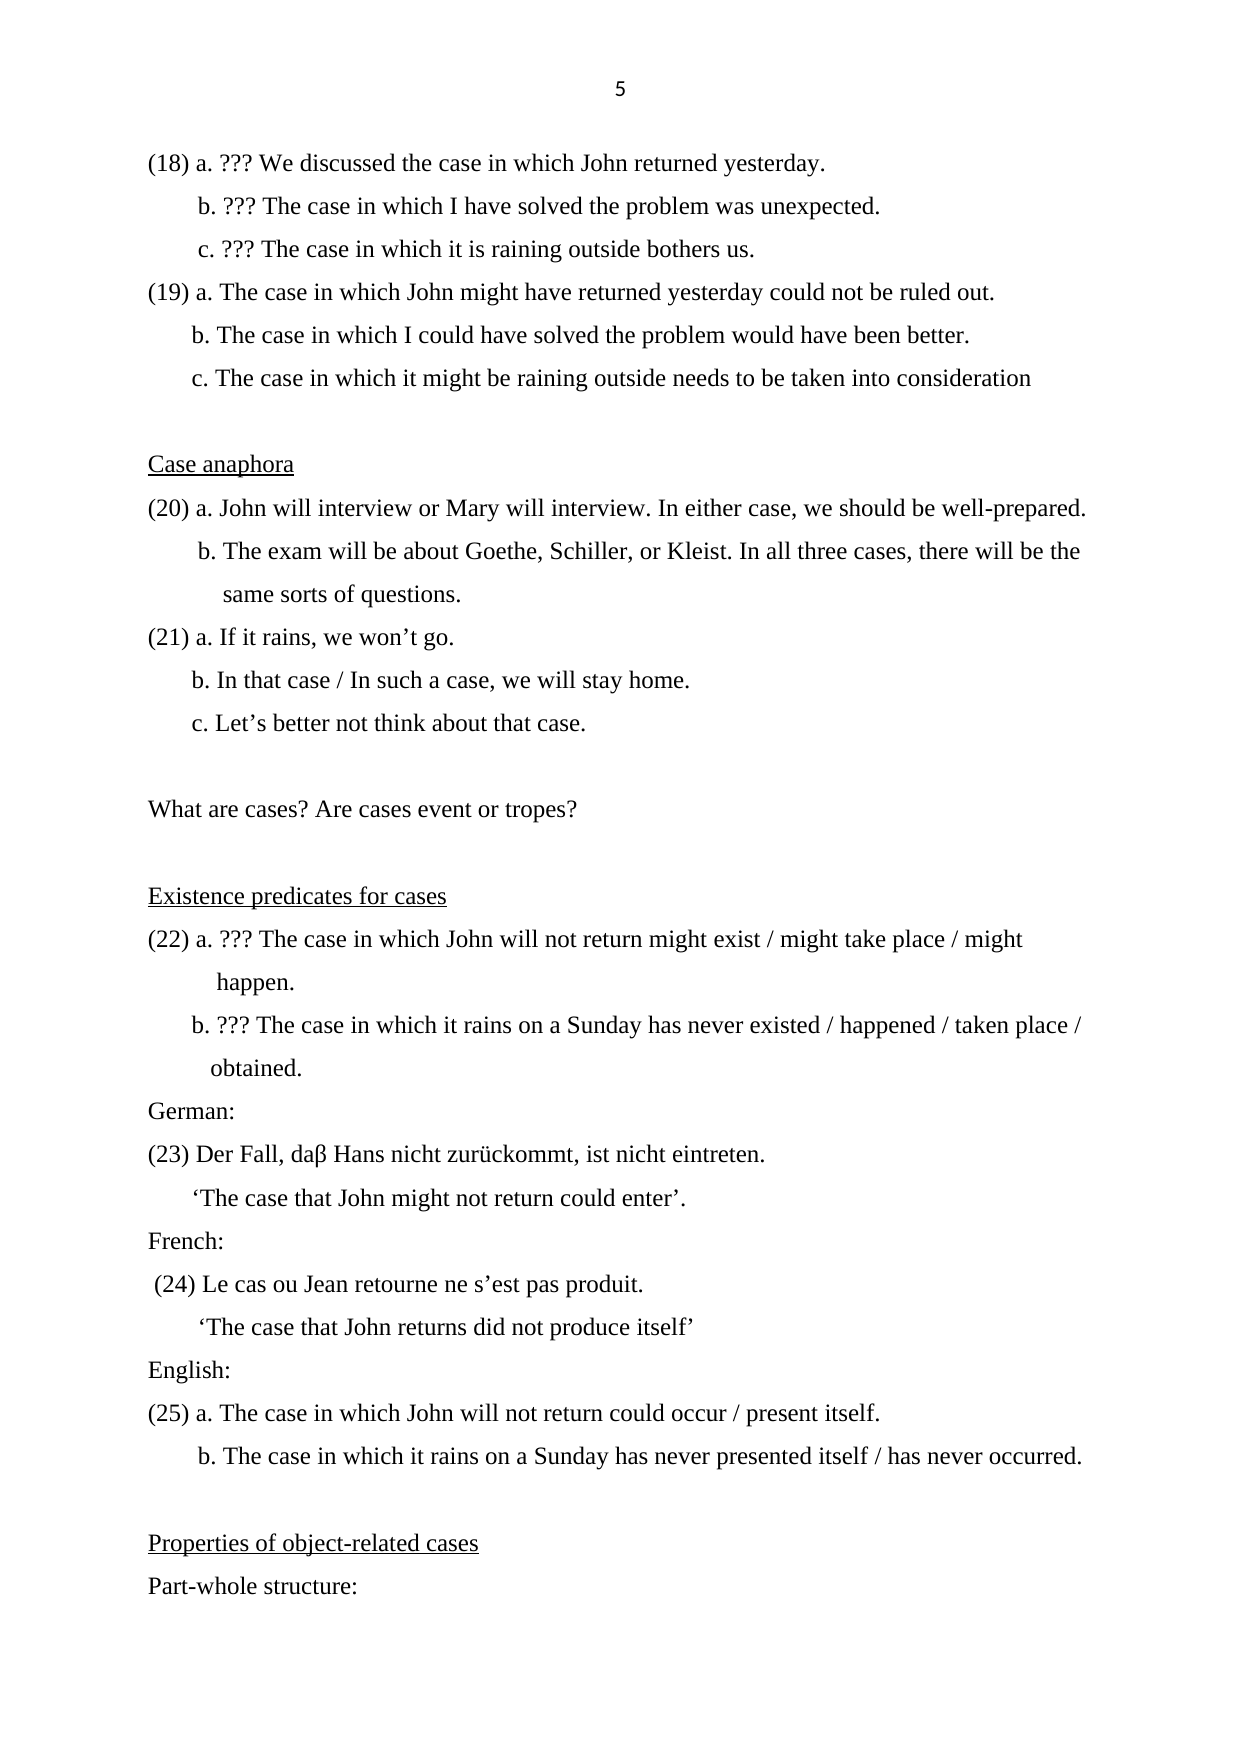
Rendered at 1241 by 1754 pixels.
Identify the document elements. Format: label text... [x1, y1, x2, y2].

text c. The case in which it might be raining outside needs to be taken into consideration [148, 363, 1093, 392]
text German: [148, 1096, 1093, 1125]
text (24) Le cas ou Jean retourne ne s’est pas produit. [148, 1269, 1093, 1298]
text (23) Der Fall, daβ Hans nicht zurückommt, ist nicht eintreten. [148, 1139, 1093, 1168]
text Existence predicates for cases [148, 881, 1093, 909]
text What are cases? Are cases event or tropes? [148, 794, 1093, 823]
text b. ??? The case in which it rains on a Sunday has never existed / happened / taken place / [148, 1010, 1093, 1039]
text b. The case in which it rains on a Sunday has never presented itself / has never occurred. [148, 1441, 1093, 1470]
text same sorts of questions. [148, 579, 1093, 608]
text (22) a. ??? The case in which John will not return might exist / might take place / might [148, 924, 1093, 953]
text (19) a. The case in which John might have returned yesterday could not be ruled out. [148, 277, 1093, 306]
text English: [148, 1355, 1093, 1384]
text ‘The case that John returns did not produce itself’ [148, 1312, 1093, 1341]
text Properties of object-related cases [148, 1528, 1093, 1556]
text b. In that case / In such a case, we will stay home. [148, 665, 1093, 694]
text (18) a. ??? We discussed the case in which John returned yesterday. [148, 148, 1093, 176]
text Part-whole structure: [148, 1571, 1093, 1599]
text Case anaphora [148, 449, 1093, 478]
text (25) a. The case in which John will not return could occur / present itself. [148, 1398, 1093, 1427]
text b. The case in which I could have solved the problem would have been better. [148, 320, 1093, 349]
text ‘The case that John might not return could enter’. [148, 1183, 1093, 1211]
text b. ??? The case in which I have solved the problem was unexpected. [148, 191, 1093, 219]
text French: [148, 1226, 1093, 1254]
text c. ??? The case in which it is raining outside bothers us. [148, 234, 1093, 263]
text happen. [148, 967, 1093, 996]
text c. Let’s better not think about that case. [148, 708, 1093, 737]
text (20) a. John will interview or Mary will interview. In either case, we should be well-prepared. [148, 493, 1093, 521]
text b. The exam will be about Goethe, Schiller, or Kleist. In all three cases, there will be the [148, 536, 1093, 564]
text (21) a. If it rains, we won’t go. [148, 622, 1093, 651]
text obtained. [148, 1053, 1093, 1082]
